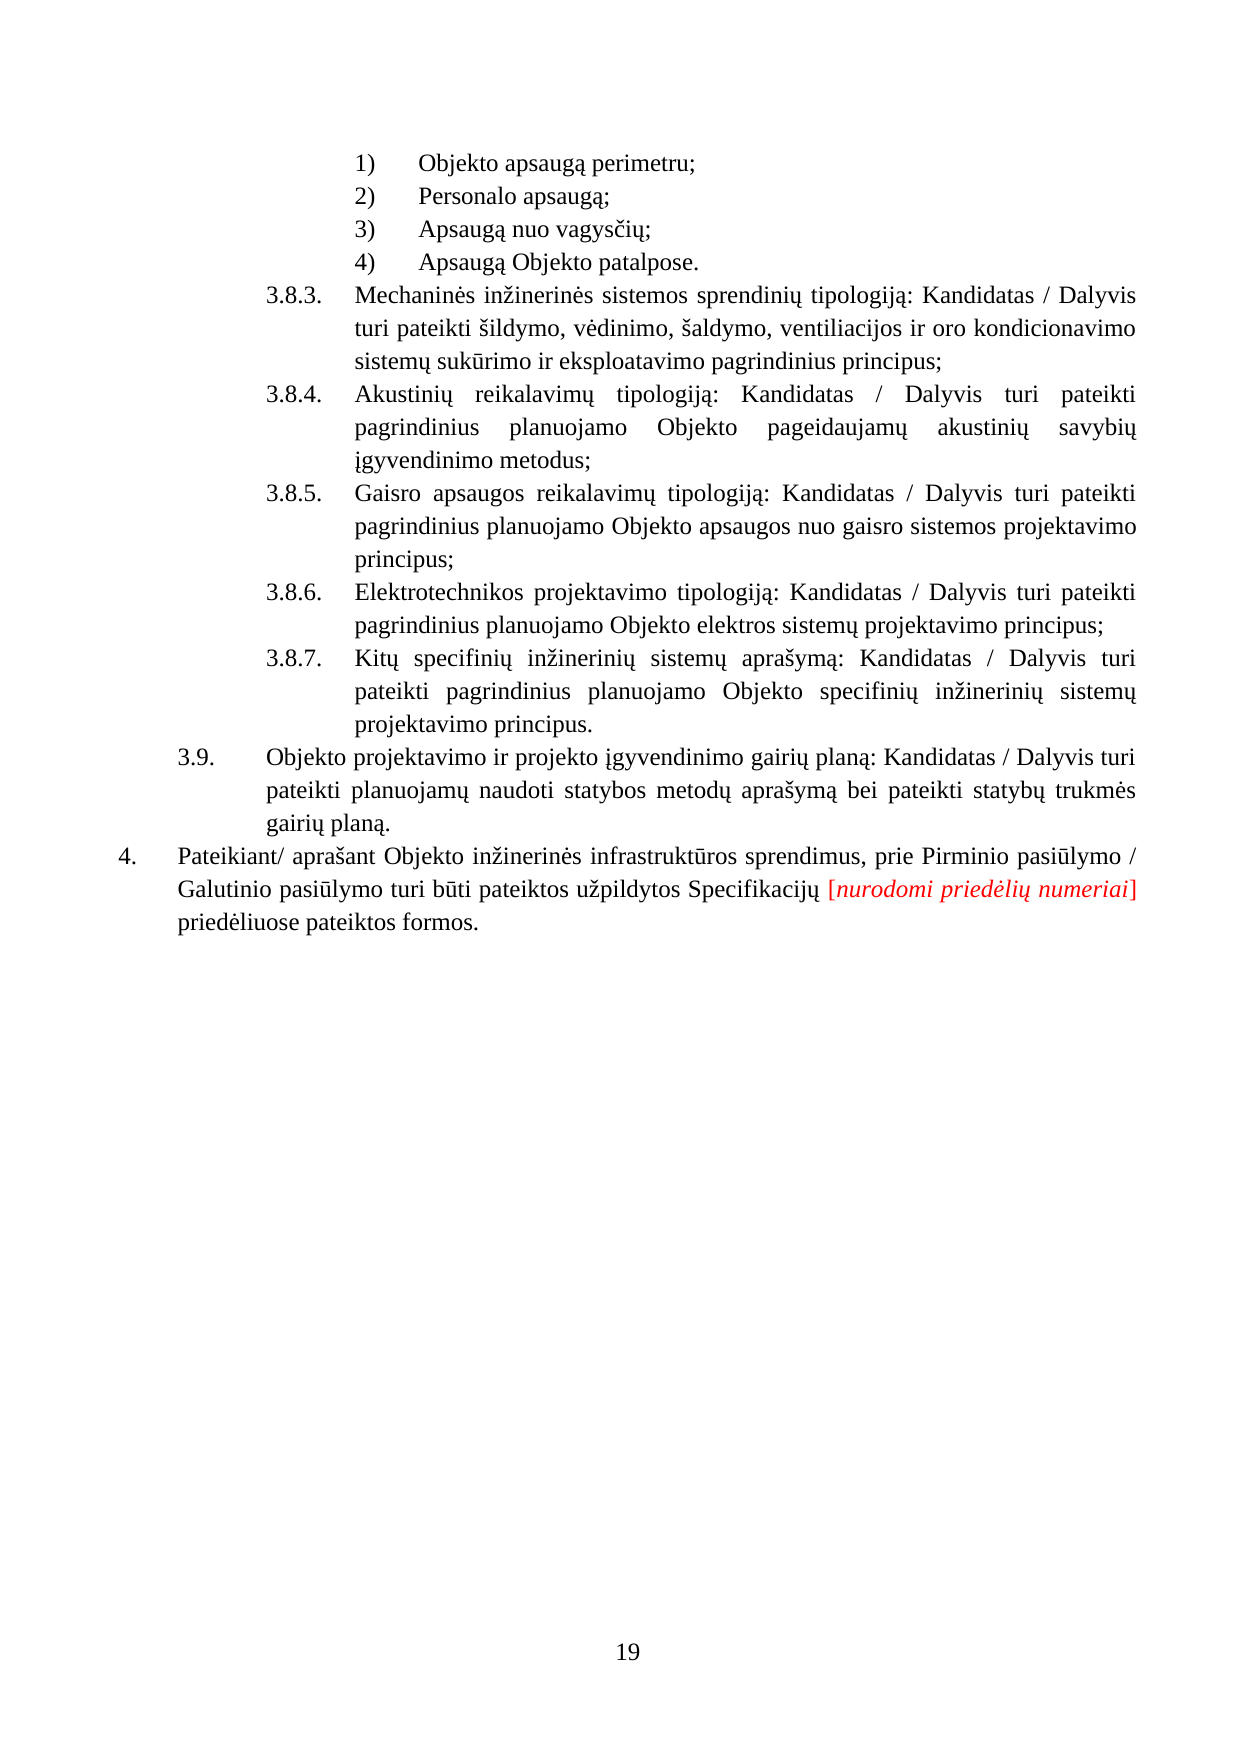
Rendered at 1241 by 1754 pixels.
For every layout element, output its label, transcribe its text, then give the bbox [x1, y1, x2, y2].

list Objekto projektavimo ir projekto įgyvendinimo gairių planą: Kandidatas / Dalyvis turi pateikti planuojamų naudoti statybos metodų aprašymą bei pateikti statybų trukmės gairių planą. [177, 742, 1137, 837]
list Personalo apsaugą; [354, 181, 1137, 209]
list Elektrotechnikos projektavimo tipologiją: Kandidatas / Dalyvis turi pateikti pagrindinius planuojamo Objekto elektros sistemų projektavimo principus; [266, 577, 1137, 639]
list Objekto apsaugą perimetru; [354, 148, 1137, 176]
list Mechaninės inžinerinės sistemos sprendinių tipologiją: Kandidatas / Dalyvis turi pateikti šildymo, vėdinimo, šaldymo, ventiliacijos ir oro kondicionavimo sistemų sukūrimo ir eksploatavimo pagrindinius principus; [266, 280, 1137, 374]
list Apsaugą Objekto patalpose. [354, 247, 1137, 276]
list Gaisro apsaugos reikalavimų tipologiją: Kandidatas / Dalyvis turi pateikti pagrindinius planuojamo Objekto apsaugos nuo gaisro sistemos projektavimo principus; [266, 478, 1137, 573]
list Kitų specifinių inžinerinių sistemų aprašymą: Kandidatas / Dalyvis turi pateikti pagrindinius planuojamo Objekto specifinių inžinerinių sistemų projektavimo principus. [266, 643, 1137, 738]
list Pateikiant/ aprašant Objekto inžinerinės infrastruktūros sprendimus, prie Pirminio pasiūlymo / Galutinio pasiūlymo turi būti pateiktos užpildytos Specifikacijų [nurodomi priedėlių numeriai] priedėliuose pateiktos formos. [118, 841, 1137, 936]
list Apsaugą nuo vagysčių; [354, 214, 1137, 242]
list Akustinių reikalavimų tipologiją: Kandidatas / Dalyvis turi pateikti pagrindinius planuojamo Objekto pageidaujamų akustinių savybių įgyvendinimo metodus; [266, 379, 1137, 474]
